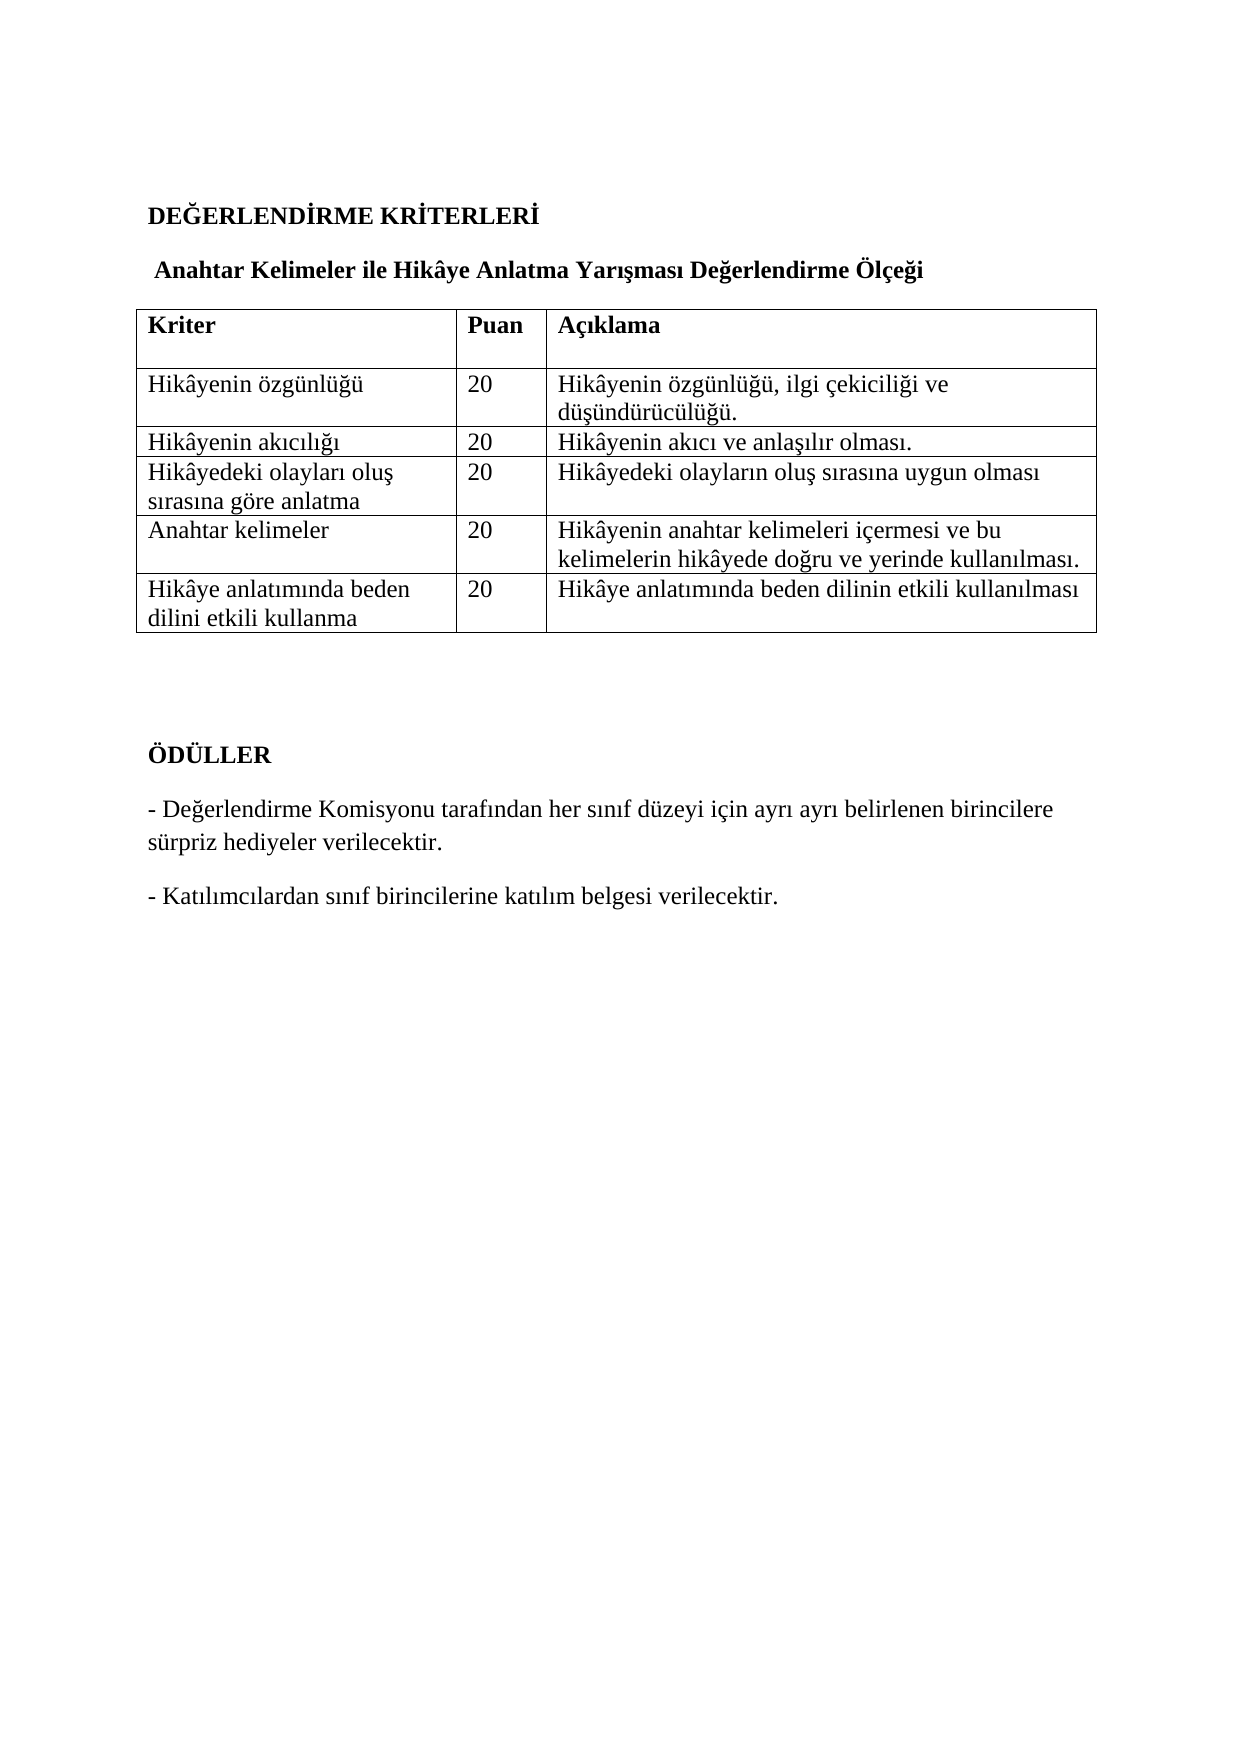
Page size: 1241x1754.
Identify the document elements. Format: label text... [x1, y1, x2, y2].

table_cell Anahtar kelimeler [137, 516, 456, 573]
text - Katılımcılardan sınıf birincilerine katılım belgesi verilecektir. [148, 881, 1093, 910]
table_header Puan [457, 310, 546, 368]
table_cell Hikâyenin akıcı ve anlaşılır olması. [547, 427, 1096, 456]
table_cell 20 [457, 516, 546, 573]
table_cell Hikâyenin özgünlüğü, ilgi çekiciliği ve düşündürücülüğü. [547, 369, 1096, 426]
table_cell Hikâye anlatımında beden dilini etkili kullanma [137, 574, 456, 632]
table_cell Hikâye anlatımında beden dilinin etkili kullanılması [547, 574, 1096, 632]
text ÖDÜLLER [148, 740, 1093, 769]
text - Değerlendirme Komisyonu tarafından her sınıf düzeyi için ayrı ayrı belirlenen birincilere sürpriz hediyeler verilecektir. [148, 794, 1093, 856]
table_cell Hikâyenin akıcılığı [137, 427, 456, 456]
table_cell Hikâyedeki olayların oluş sırasına uygun olması [547, 457, 1096, 514]
table_header Kriter [137, 310, 456, 368]
text Anahtar Kelimeler ile Hikâye Anlatma Yarışması Değerlendirme Ölçeği [148, 255, 1093, 284]
text DEĞERLENDİRME KRİTERLERİ [148, 201, 1093, 230]
table_cell 20 [457, 457, 546, 514]
table_cell 20 [457, 369, 546, 426]
table_cell 20 [457, 427, 546, 456]
table_header Açıklama [547, 310, 1096, 368]
table_cell Hikâyedeki olayları oluş sırasına göre anlatma [137, 457, 456, 514]
table_cell Hikâyenin özgünlüğü [137, 369, 456, 426]
table_cell 20 [457, 574, 546, 632]
table_cell Hikâyenin anahtar kelimeleri içermesi ve bu kelimelerin hikâyede doğru ve yerinde kullanılması. [547, 516, 1096, 573]
